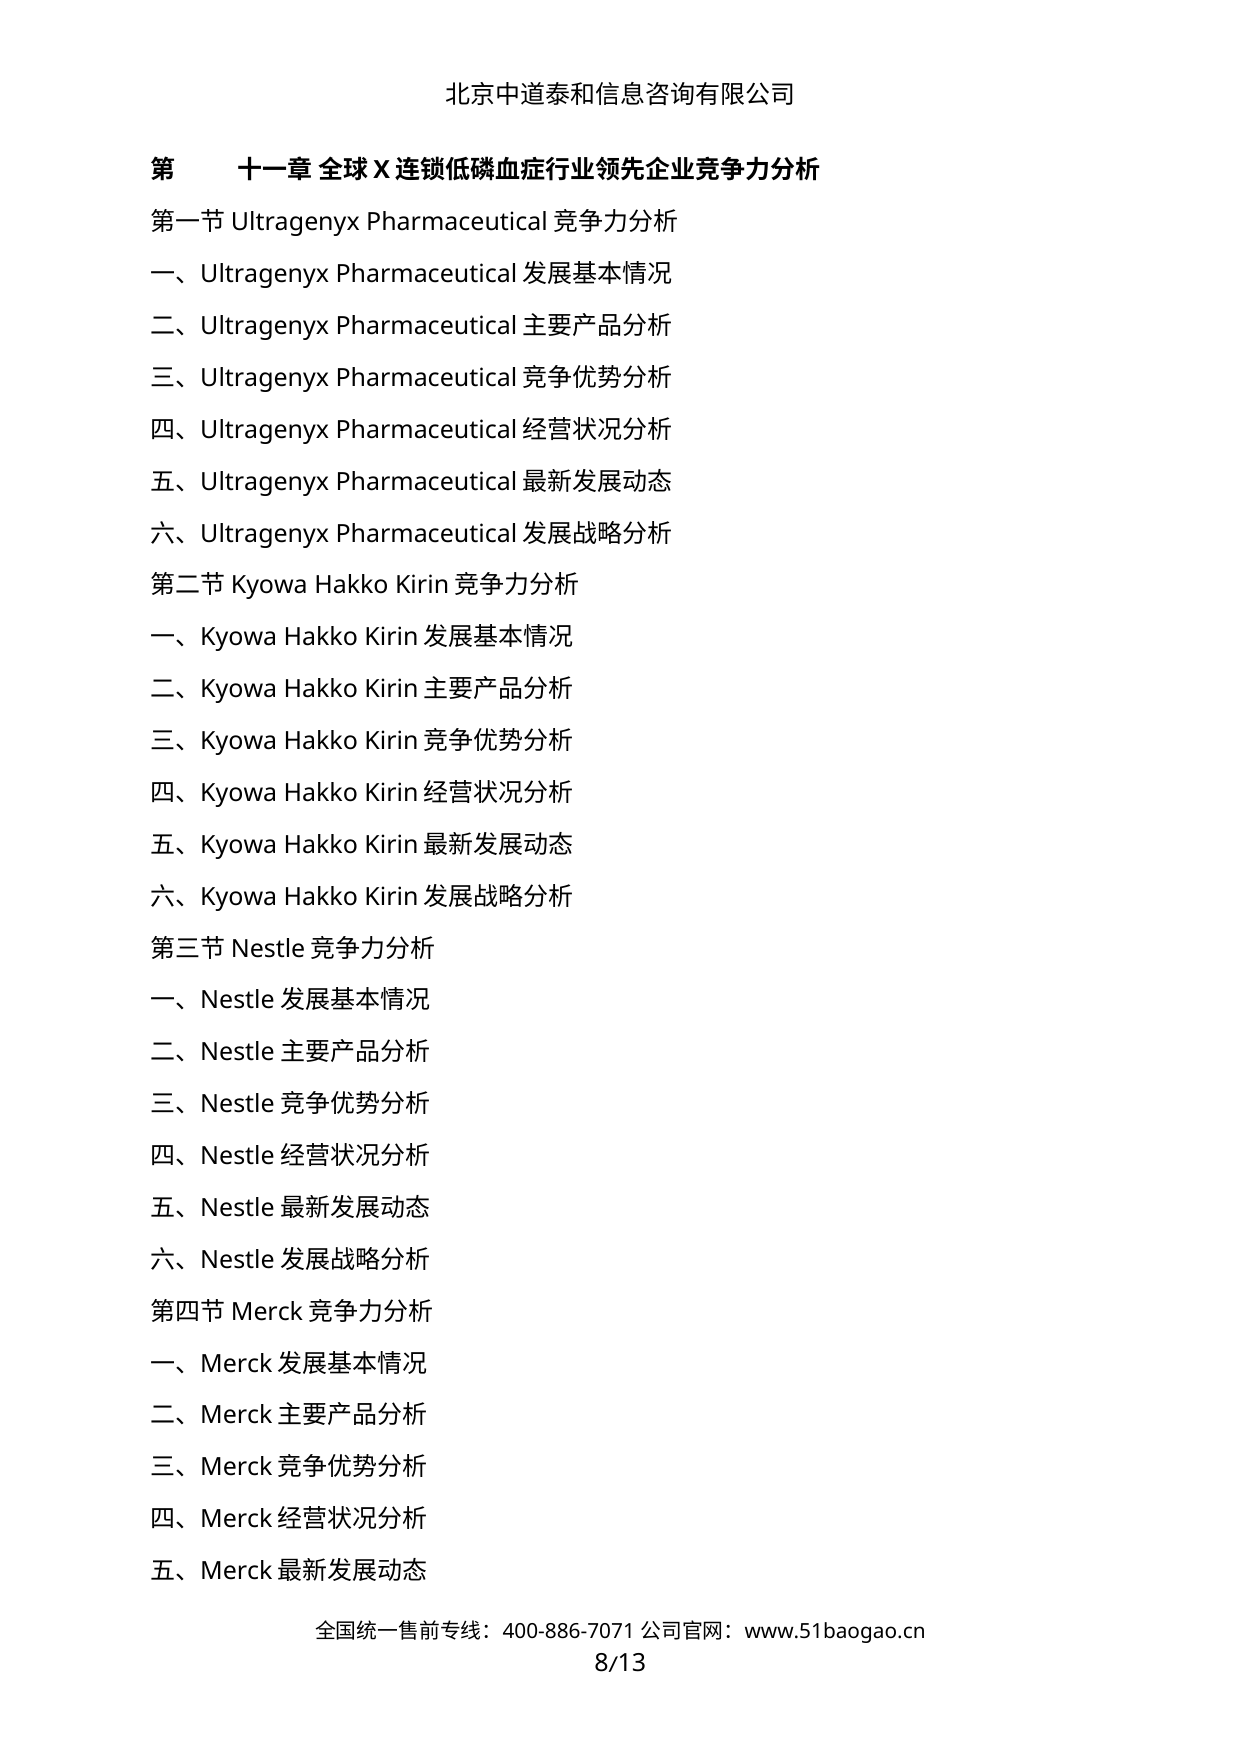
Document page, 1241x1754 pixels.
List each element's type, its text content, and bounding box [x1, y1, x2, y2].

text 四、Kyowa Hakko Kirin经营状况分析 [150, 772, 1090, 809]
text 三、Ultragenyx Pharmaceutical竞争优势分析 [150, 357, 1090, 394]
text 三、Nestle竞争优势分析 [150, 1084, 1090, 1120]
text 一、Merck发展基本情况 [150, 1343, 1090, 1379]
text 五、Ultragenyx Pharmaceutical最新发展动态 [150, 461, 1090, 497]
text 一、Nestle发展基本情况 [150, 980, 1090, 1016]
text 五、Kyowa Hakko Kirin最新发展动态 [150, 824, 1090, 861]
text 二、Kyowa Hakko Kirin主要产品分析 [150, 669, 1090, 705]
text 第一节 Ultragenyx Pharmaceutical竞争力分析 [150, 202, 1090, 238]
text 五、Nestle最新发展动态 [150, 1187, 1090, 1224]
text 三、Merck竞争优势分析 [150, 1447, 1090, 1483]
text 五、Merck最新发展动态 [150, 1551, 1090, 1587]
text 二、Merck主要产品分析 [150, 1395, 1090, 1431]
text 三、Kyowa Hakko Kirin竞争优势分析 [150, 721, 1090, 757]
text 四、Merck经营状况分析 [150, 1499, 1090, 1535]
text 第三节 Nestle竞争力分析 [150, 928, 1090, 964]
text 第四节 Merck竞争力分析 [150, 1291, 1090, 1327]
text 六、Nestle发展战略分析 [150, 1239, 1090, 1276]
text 二、Nestle主要产品分析 [150, 1032, 1090, 1068]
text 第 十一章 全球X连锁低磷血症行业领先企业竞争力分析 [150, 150, 1090, 186]
text 六、Ultragenyx Pharmaceutical发展战略分析 [150, 513, 1090, 549]
text 二、Ultragenyx Pharmaceutical主要产品分析 [150, 306, 1090, 342]
text 一、Ultragenyx Pharmaceutical发展基本情况 [150, 254, 1090, 290]
text 一、Kyowa Hakko Kirin发展基本情况 [150, 617, 1090, 653]
text 四、Ultragenyx Pharmaceutical经营状况分析 [150, 409, 1090, 446]
text 六、Kyowa Hakko Kirin发展战略分析 [150, 876, 1090, 912]
text 第二节 Kyowa Hakko Kirin竞争力分析 [150, 565, 1090, 601]
text 四、Nestle经营状况分析 [150, 1136, 1090, 1172]
